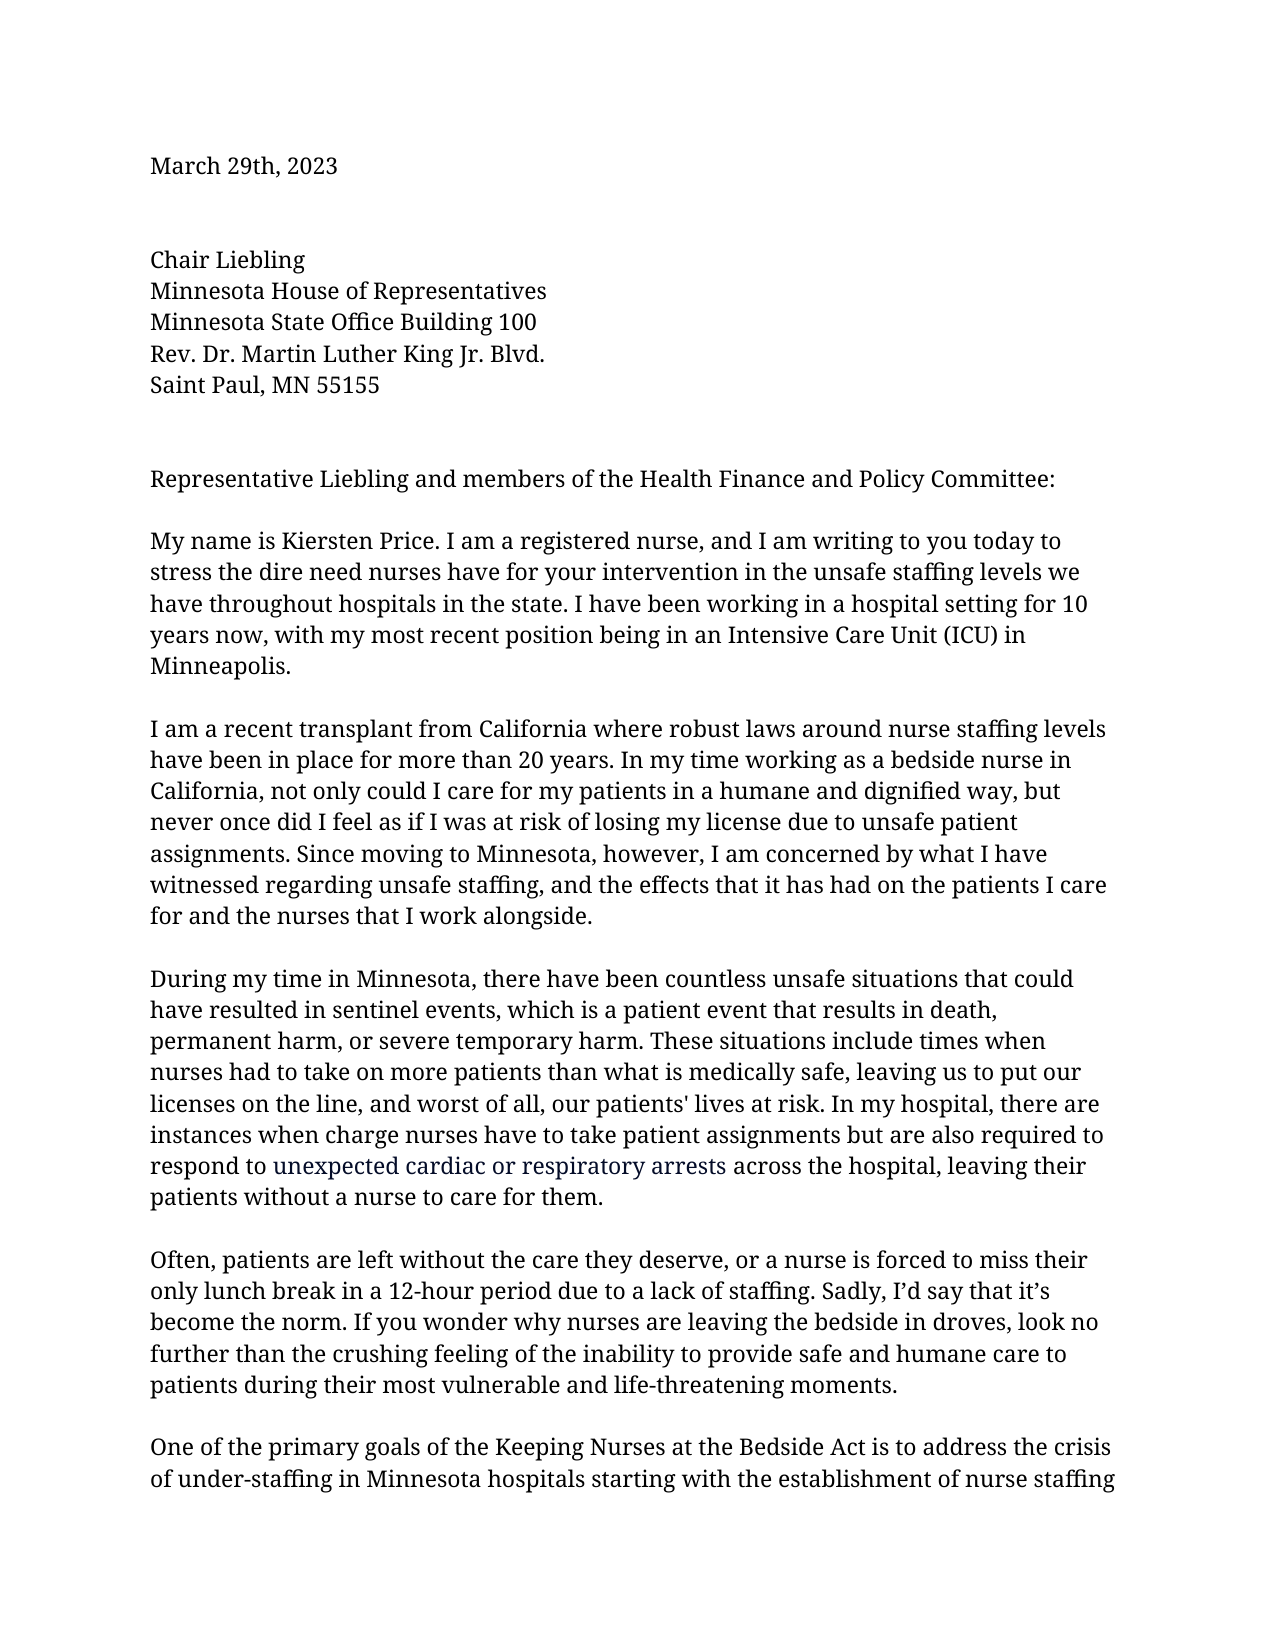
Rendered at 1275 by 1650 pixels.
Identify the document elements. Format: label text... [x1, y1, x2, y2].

text March 29th, 2023 [150, 150, 1125, 181]
text I am a recent transplant from California where robust laws around nurse staffing levels have been in place for more than 20 years. In my time working as a bedside nurse in California, not only could I care for my patients in a humane and dignified way, but never once did I feel as if I was at risk of losing my license due to unsafe patient assignments. Since moving to Minnesota, however, I am concerned by what I have witnessed regarding unsafe staffing, and the effects that it has had on the patients I care for and the nurses that I work alongside. [150, 712, 1125, 931]
text Minnesota State Office Building 100 [150, 306, 1125, 337]
text Saint Paul, MN 55155 [150, 369, 1125, 400]
text During my time in Minnesota, there have been countless unsafe situations that could have resulted in sentinel events, which is a patient event that results in death, permanent harm, or severe temporary harm. These situations include times when nurses had to take on more patients than what is medically safe, leaving us to put our licenses on the line, and worst of all, our patients' lives at risk. In my hospital, there are instances when charge nurses have to take patient assignments but are also required to respond to unexpected cardiac or respiratory arrests across the hospital, leaving their patients without a nurse to care for them. [150, 962, 1125, 1212]
text Minnesota House of Representatives [150, 275, 1125, 306]
text Often, patients are left without the care they deserve, or a nurse is forced to miss their only lunch break in a 12-hour period due to a lack of staffing. Sadly, I’d say that it’s become the norm. If you wonder why nurses are leaving the bedside in droves, look no further than the crushing feeling of the inability to provide safe and humane care to patients during their most vulnerable and life-threatening moments. [150, 1244, 1125, 1400]
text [150, 1431, 1125, 1494]
text Representative Liebling and members of the Health Finance and Policy Committee: [150, 462, 1125, 494]
text Chair Liebling [150, 244, 1125, 275]
text Rev. Dr. Martin Luther King Jr. Blvd. [150, 337, 1125, 369]
text My name is Kiersten Price. I am a registered nurse, and I am writing to you today to stress the dire need nurses have for your intervention in the unsafe staffing levels we have throughout hospitals in the state. I have been working in a hospital setting for 10 years now, with my most recent position being in an Intensive Care Unit (ICU) in Minneapolis. [150, 525, 1125, 681]
